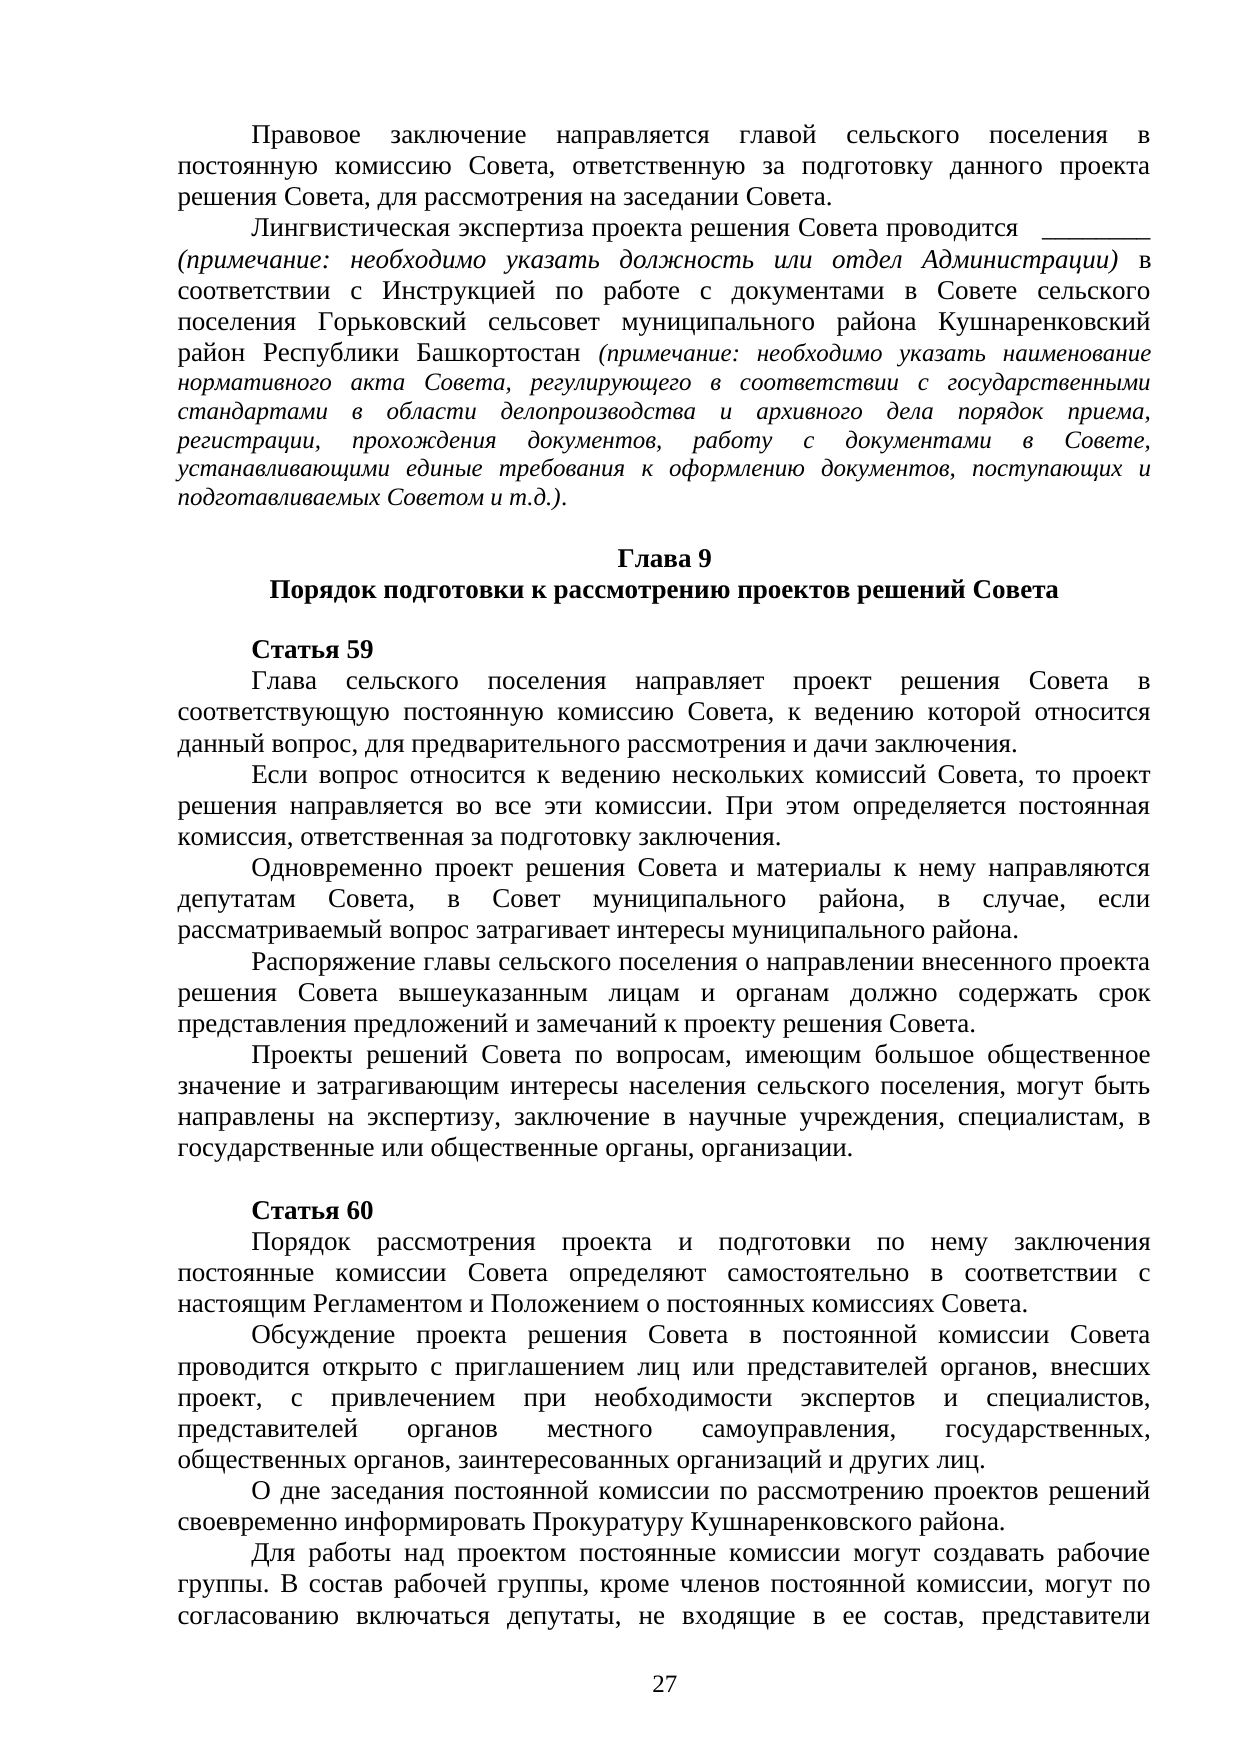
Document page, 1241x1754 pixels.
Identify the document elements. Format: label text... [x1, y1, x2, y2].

text Распоряжение главы сельского поселения о направлении внесенного проекта решения Совета вышеуказанным лицам и органам должно содержать срок представления предложений и замечаний к проекту решения Совета. [177, 945, 1152, 1038]
text Статья 60 [177, 1194, 1152, 1225]
text Проекты решений Совета по вопросам, имеющим большое общественное значение и затрагивающим интересы населения сельского поселения, могут быть направлены на экспертизу, заключение в научные учреждения, специалистам, в государственные или общественные органы, организации. [177, 1038, 1152, 1163]
text Порядок рассмотрения проекта и подготовки по нему заключения постоянные комиссии Совета определяют самостоятельно в соответствии с настоящим Регламентом и Положением о постоянных комиссиях Совета. [177, 1225, 1152, 1318]
text Обсуждение проекта решения Совета в постоянной комиссии Совета проводится открыто с приглашением лиц или представителей органов, внесших проект, с привлечением при необходимости экспертов и специалистов, представителей органов местного самоуправления, государственных, общественных органов, заинтересованных организаций и других лиц. [177, 1318, 1152, 1474]
text О дне заседания постоянной комиссии по рассмотрению проектов решений своевременно информировать Прокуратуру Кушнаренковского района. [177, 1474, 1152, 1536]
subtitle Порядок подготовки к рассмотрению проектов решений Совета [177, 573, 1152, 604]
text Глава сельского поселения направляет проект решения Совета в соответствующую постоянную комиссию Совета, к ведению которой относится данный вопрос, для предварительного рассмотрения и дачи заключения. [177, 664, 1152, 758]
text Одновременно проект решения Совета и материалы к нему направляются депутатам Совета, в Совет муниципального района, в случае, если рассматриваемый вопрос затрагивает интересы муниципального района. [177, 851, 1152, 945]
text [177, 1536, 1152, 1630]
text Если вопрос относится к ведению нескольких комиссий Совета, то проект решения направляется во все эти комиссии. При этом определяется постоянная комиссия, ответственная за подготовку заключения. [177, 758, 1152, 851]
text Статья 59 [177, 633, 1152, 664]
text Лингвистическая экспертиза проекта решения Совета проводится ________ (примечание: необходимо указать должность или отдел Администрации) в соответствии с Инструкцией по работе с документами в Совете сельского поселения Горьковский сельсовет муниципального района Кушнаренковский район Республики Башкортостан (примечание: необходимо указать наименование нормативного акта Совета, регулирующего в соответствии с государственными стандартами в области делопроизводства и архивного дела порядок приема, регистрации, прохождения документов, работу с документами в Совете, устанавливающими единые требования к оформлению документов, поступающих и подготавливаемых Советом и т.д.). [177, 212, 1152, 511]
subtitle Глава 9 [177, 542, 1152, 573]
text Правовое заключение направляется главой сельского поселения в постоянную комиссию Совета, ответственную за подготовку данного проекта решения Совета, для рассмотрения на заседании Совета. [177, 118, 1152, 212]
